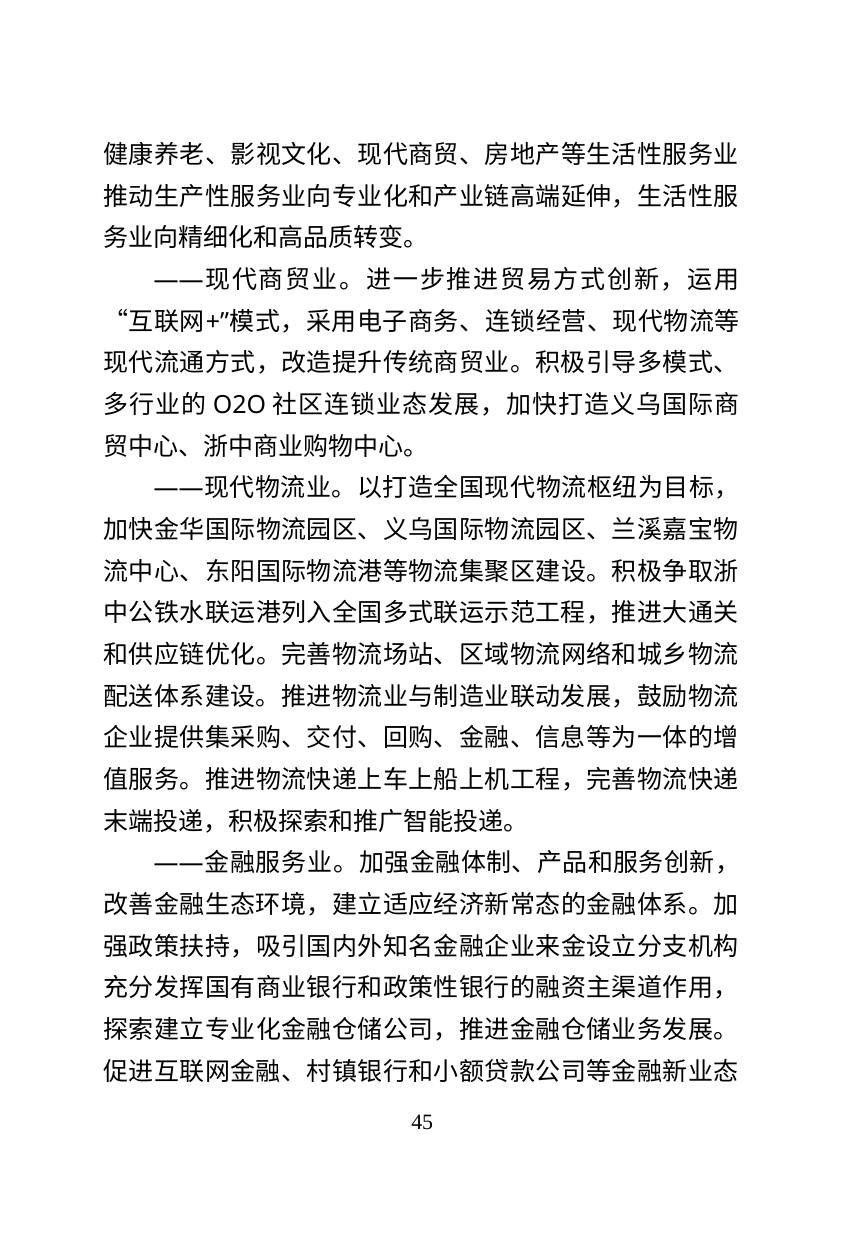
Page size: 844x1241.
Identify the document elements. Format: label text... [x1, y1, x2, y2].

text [103, 838, 740, 1088]
text ——现代商贸业。进一步推进贸易方式创新，运用“互联网+”模式，采用电子商务、连锁经营、现代物流等现代流通方式，改造提升传统商贸业。积极引导多模式、多行业的O2O社区连锁业态发展，加快打造义乌国际商贸中心、浙中商业购物中心。 [103, 255, 740, 463]
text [103, 130, 740, 255]
text ——现代物流业。以打造全国现代物流枢纽为目标，加快金华国际物流园区、义乌国际物流园区、兰溪嘉宝物流中心、东阳国际物流港等物流集聚区建设。积极争取浙中公铁水联运港列入全国多式联运示范工程，推进大通关和供应链优化。完善物流场站、区域物流网络和城乡物流配送体系建设。推进物流业与制造业联动发展，鼓励物流企业提供集采购、交付、回购、金融、信息等为一体的增值服务。推进物流快递上车上船上机工程，完善物流快递末端投递，积极探索和推广智能投递。 [103, 463, 740, 838]
